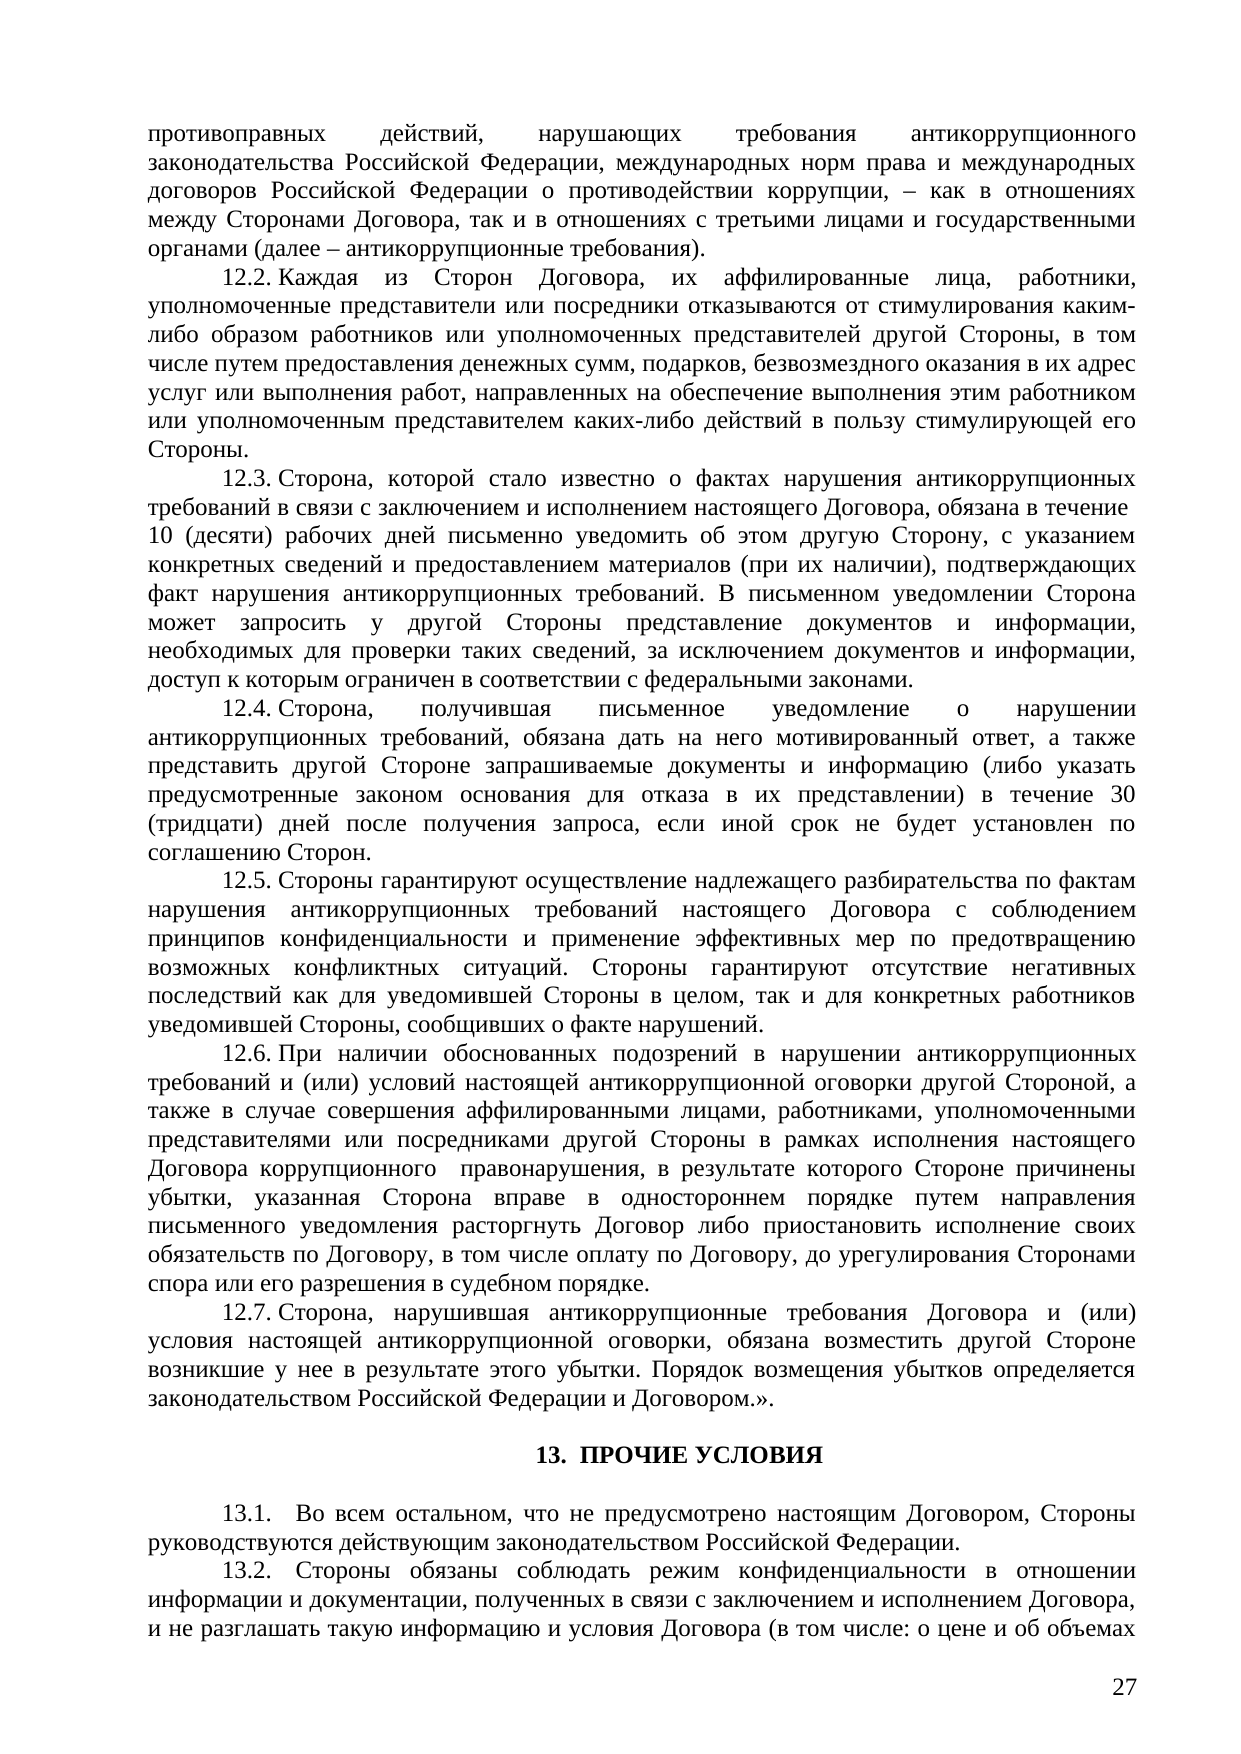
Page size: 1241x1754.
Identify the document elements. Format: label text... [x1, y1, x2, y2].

text 12.3. Сторона, которой стало известно о фактах нарушения антикоррупционных требований в связи с заключением и исполнением настоящего Договора, обязана в течение 10 (десяти) рабочих дней письменно уведомить об этом другую Сторону, с указанием конкретных сведений и предоставлением материалов (при их наличии), подтверждающих факт нарушения антикоррупционных требований. В письменном уведомлении Сторона может запросить у другой Стороны представление документов и информации, необходимых для проверки таких сведений, за исключением документов и информации, доступ к которым ограничен в соответствии с федеральными законами. [148, 463, 1137, 693]
text 12.4. Сторона, получившая письменное уведомление о нарушении антикоррупционных требований, обязана дать на него мотивированный ответ, а также представить другой Стороне запрашиваемые документы и информацию (либо указать предусмотренные законом основания для отказа в их представлении) в течение 30 (тридцати) дней после получения запроса, если иной срок не будет установлен по соглашению Сторон. [148, 693, 1137, 866]
list Во всем остальном, что не предусмотрено настоящим Договором, Стороны руководствуются действующим законодательством Российской Федерации. [148, 1498, 1137, 1556]
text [148, 118, 1137, 262]
text 12.5. Стороны гарантируют осуществление надлежащего разбирательства по фактам нарушения антикоррупционных требований настоящего Договора с соблюдением принципов конфиденциальности и применение эффективных мер по предотвращению возможных конфликтных ситуаций. Стороны гарантируют отсутствие негативных последствий как для уведомившей Стороны в целом, так и для конкретных работников уведомившей Стороны, сообщивших о факте нарушений. [148, 866, 1137, 1038]
text 12.7. Сторона, нарушившая антикоррупционные требования Договора и (или) условия настоящей антикоррупционной оговорки, обязана возместить другой Стороне возникшие у нее в результате этого убытки. Порядок возмещения убытков определяется законодательством Российской Федерации и Договором.». [148, 1297, 1137, 1412]
list ПРОЧИЕ УСЛОВИЯ [148, 1441, 1137, 1469]
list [148, 1556, 1137, 1642]
text 12.6. При наличии обоснованных подозрений в нарушении антикоррупционных требований и (или) условий настоящей антикоррупционной оговорки другой Стороной, а также в случае совершения аффилированными лицами, работниками, уполномоченными представителями или посредниками другой Стороны в рамках исполнения настоящего Договора коррупционного правонарушения, в результате которого Стороне причинены убытки, указанная Сторона вправе в одностороннем порядке путем направления письменного уведомления расторгнуть Договор либо приостановить исполнение своих обязательств по Договору, в том числе оплату по Договору, до урегулирования Сторонами спора или его разрешения в судебном порядке. [148, 1038, 1137, 1297]
text 12.2. Каждая из Сторон Договора, их аффилированные лица, работники, уполномоченные представители или посредники отказываются от стимулирования каким-либо образом работников или уполномоченных представителей другой Стороны, в том числе путем предоставления денежных сумм, подарков, безвозмездного оказания в их адрес услуг или выполнения работ, направленных на обеспечение выполнения этим работником или уполномоченным представителем каких-либо действий в пользу стимулирующей его Стороны. [148, 262, 1137, 463]
